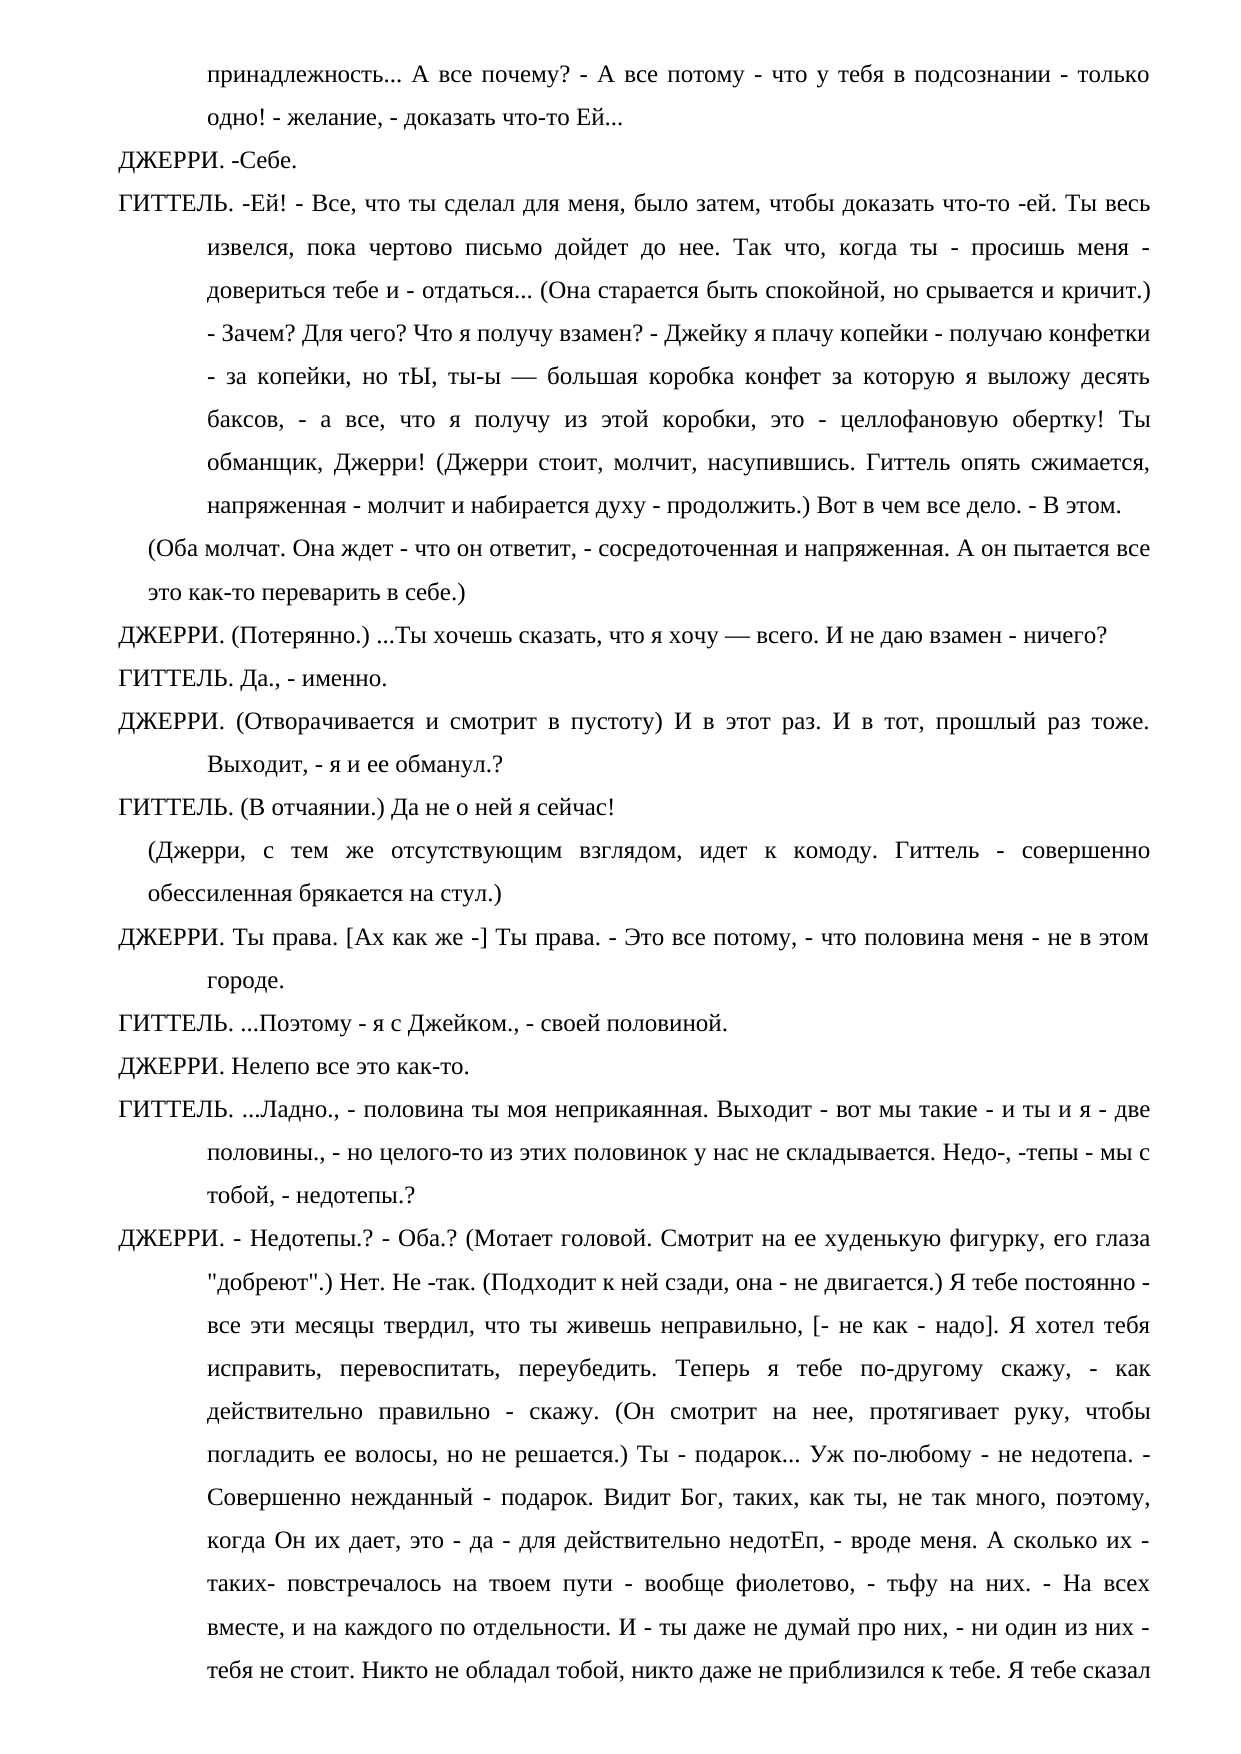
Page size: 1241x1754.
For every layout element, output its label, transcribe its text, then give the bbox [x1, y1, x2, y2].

text ГИТТЕЛЬ. ...Ладно., - половина ты моя неприкаянная. Выходит - вот мы такие - и ты и я - две половины., - но целого-то из этих половинок у нас не складывается. Недо-, -тепы - мы с тобой, - недотепы.? [118, 1094, 1152, 1209]
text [118, 59, 1152, 131]
text ДЖЕРРИ. Нелепо все это как-то. [118, 1051, 1152, 1080]
text ГИТТЕЛЬ. -Ей! - Все, что ты сделал для меня, было затем, чтобы доказать что-то -ей. Ты весь извелся, пока чертово письмо дойдет до нее. Так что, когда ты - просишь меня - довериться тебе и - отдаться... (Она старается быть спокойной, но срывается и кричит.) - Зачем? Для чего? Что я получу взамен? - Джейку я плачу копейки - получаю конфетки - за копейки, но тЫ, ты-ы — большая коробка конфет за которую я выложу десять баксов, - а все, что я получу из этой коробки, это - целлофановую обертку! Ты обманщик, Джерри! (Джерри стоит, молчит, насупившись. Гиттель опять сжимается, напряженная - молчит и набирается духу - продолжить.) Вот в чем все дело. - В этом. [118, 188, 1152, 519]
text ГИТТЕЛЬ. ...Поэтому - я с Джейком., - своей половиной. [118, 1008, 1152, 1037]
text ДЖЕРРИ. (Отворачивается и смотрит в пустоту) И в этот раз. И в тот, прошлый раз тоже. Выходит, - я и ее обманул.? [118, 706, 1152, 778]
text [118, 1223, 1152, 1683]
text (Оба молчат. Она ждет - что он ответит, - сосредоточенная и напряженная. А он пытается все это как-то переварить в себе.) [148, 533, 1152, 605]
text ДЖЕРРИ. Ты права. [Ах как же -] Ты права. - Это все потому, - что половина меня - не в этом городе. [118, 922, 1152, 993]
text (Джерри, с тем же отсутствующим взглядом, идет к комоду. Гиттель - совершенно обессиленная брякается на стул.) [148, 835, 1152, 907]
text ГИТТЕЛЬ. Да., - именно. [118, 663, 1152, 692]
text ДЖЕРРИ. -Себе. [118, 145, 1152, 174]
text ГИТТЕЛЬ. (В отчаянии.) Да не о ней я сейчас! [118, 792, 1152, 821]
text ДЖЕРРИ. (Потерянно.) ...Ты хочешь сказать, что я хочу — всего. И не даю взамен - ничего? [118, 620, 1152, 648]
